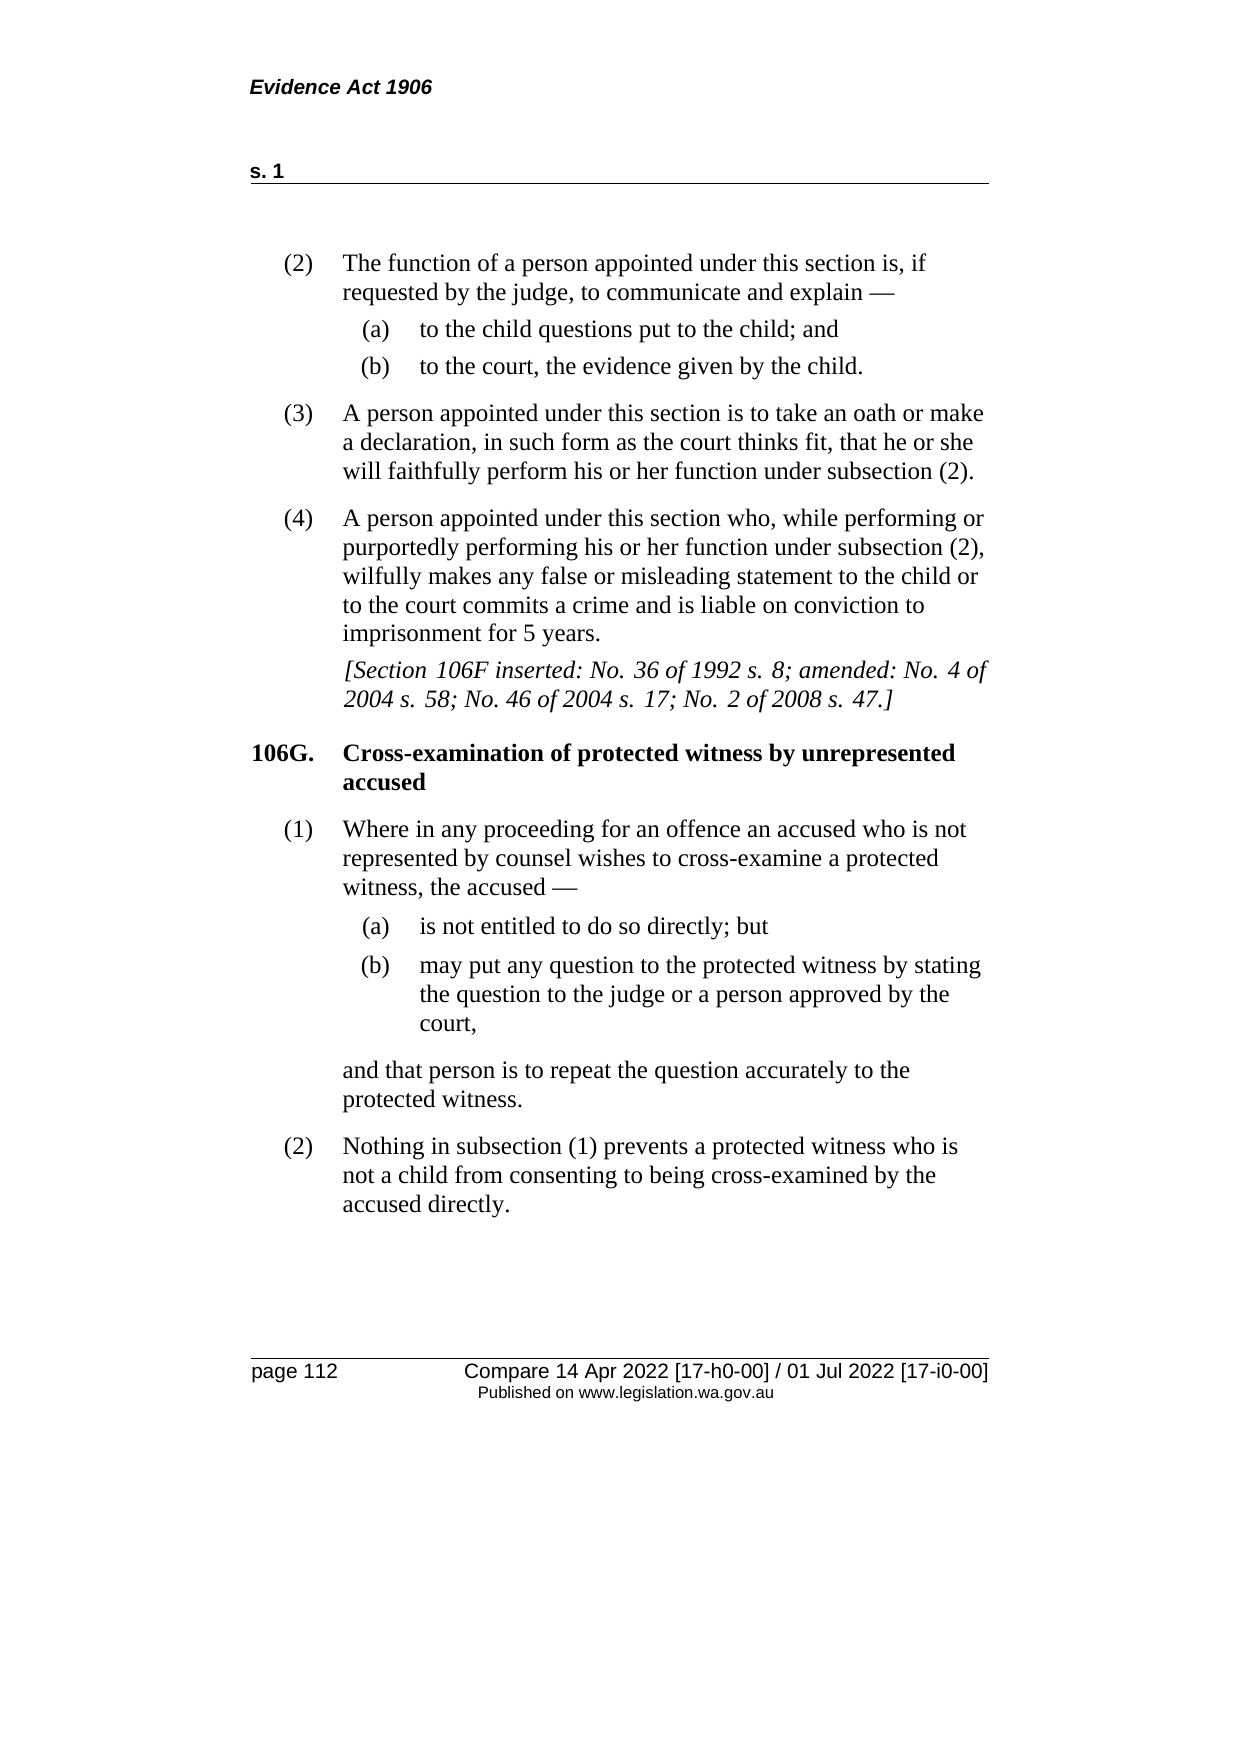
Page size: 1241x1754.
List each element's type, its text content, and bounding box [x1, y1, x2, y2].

text (b) to the court, the evidence given by the child. [251, 351, 989, 380]
text (3) A person appointed under this section is to take an oath or make a declaration, in such form as the court thinks fit, that he or she will faithfully perform his or her function under subsection (2). [251, 398, 989, 485]
text (b) may put any question to the protected witness by stating the question to the judge or a person approved by the court, [251, 950, 989, 1036]
subtitle 106G. Cross-examination of protected witness by unrepresented accused [251, 738, 989, 796]
text (1) Where in any proceeding for an offence an accused who is not represented by counsel wishes to cross-examine a protected witness, the accused — [251, 814, 989, 901]
text (a) to the child questions put to the child; and [251, 314, 989, 343]
text (2) The function of a person appointed under this section is, if requested by the judge, to communicate and explain — [251, 248, 989, 306]
text (4) A person appointed under this section who, while performing or purportedly performing his or her function under subsection (2), wilfully makes any false or misleading statement to the child or to the court commits a crime and is liable on conviction to imprisonment for 5 years. [251, 503, 989, 647]
text (2) Nothing in subsection (1) prevents a protected witness who is not a child from consenting to being cross-examined by the accused directly. [251, 1131, 989, 1218]
text and that person is to repeat the question accurately to the protected witness. [251, 1055, 989, 1113]
text (a) is not entitled to do so directly; but [251, 911, 989, 940]
text [Section 106F inserted: No. 36 of 1992 s. 8; amended: No. 4 of 2004 s. 58; No. 46 of 2004 s. 17; No. 2 of 2008 s. 47.] [251, 656, 989, 713]
